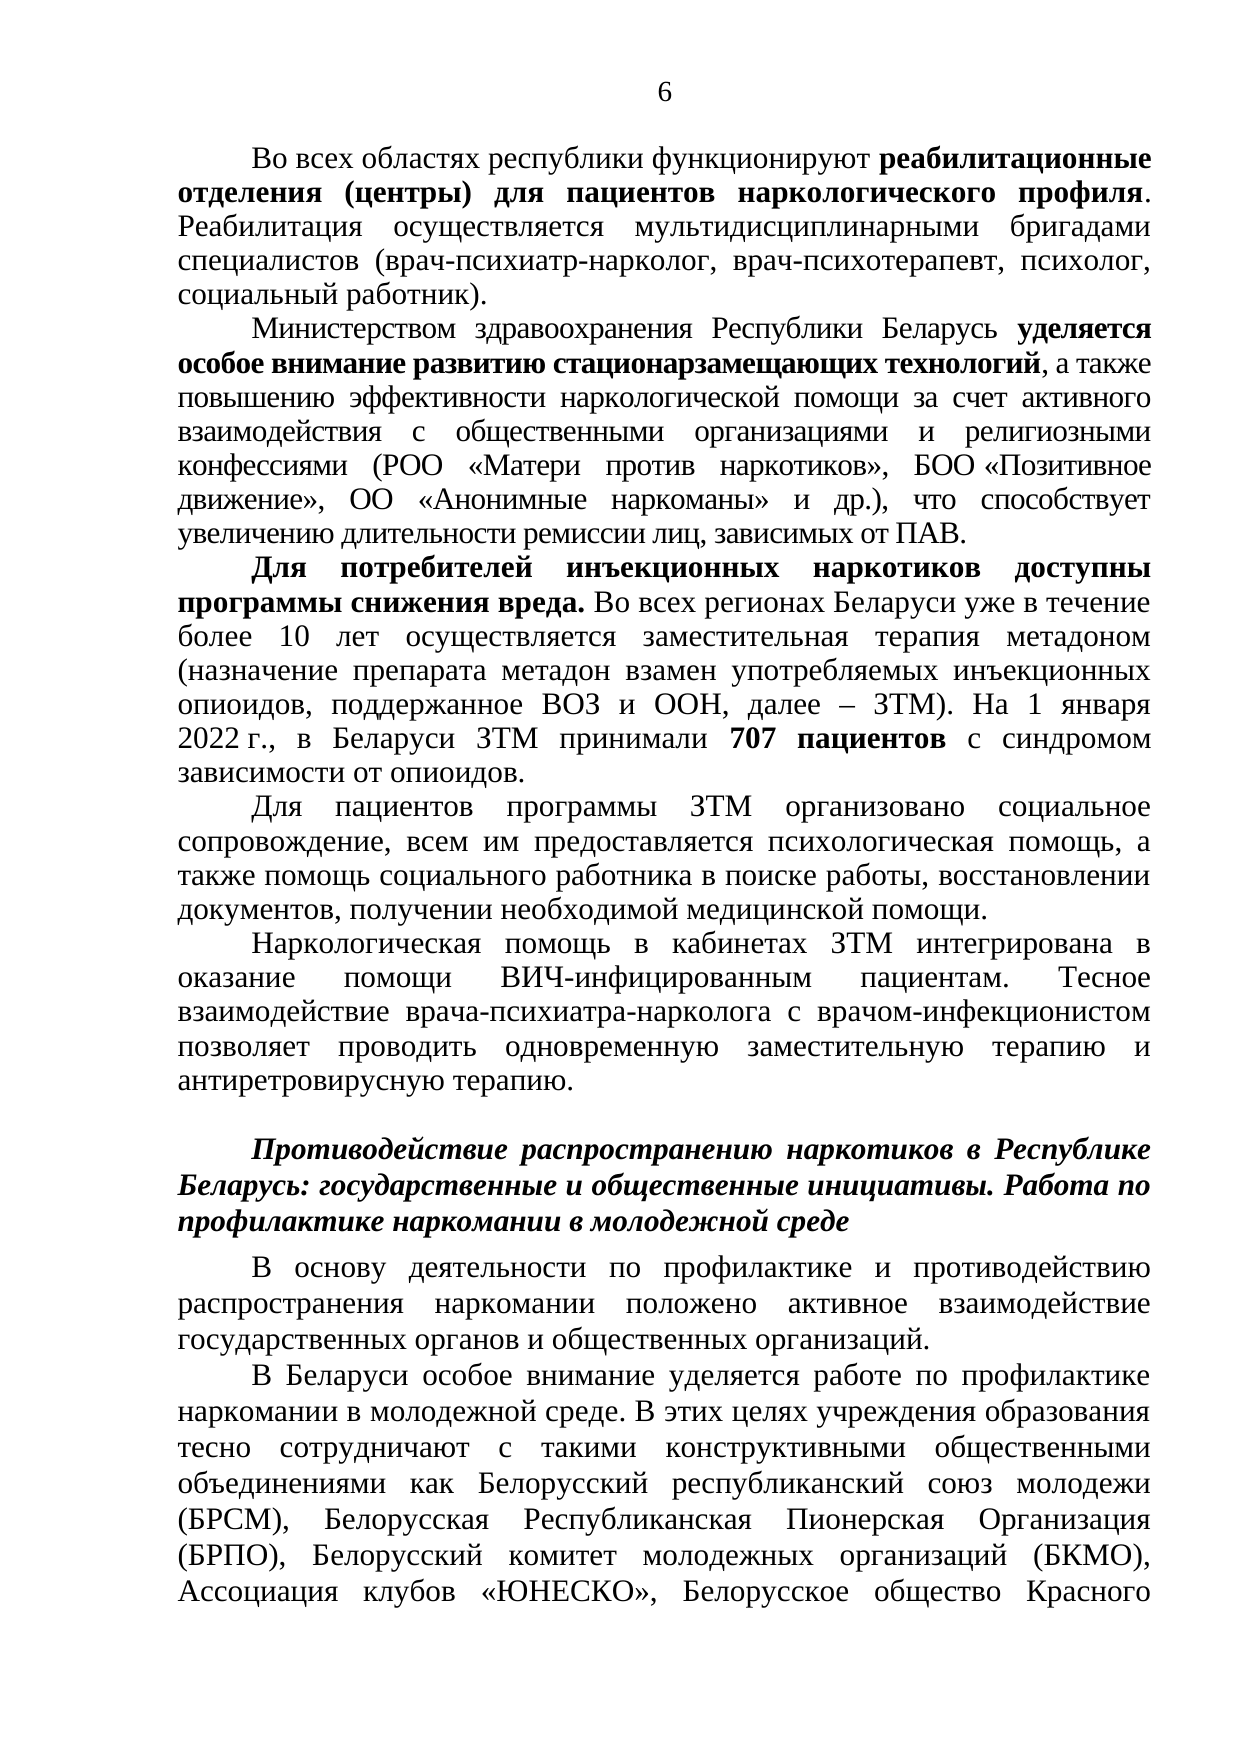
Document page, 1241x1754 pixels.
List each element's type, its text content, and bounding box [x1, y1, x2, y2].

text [177, 1357, 1152, 1608]
text Во всех областях республики функционируют реабилитационные отделения (центры) для пациентов наркологического профиля. Реабилитация осуществляется мультидисциплинарными бригадами специалистов (врач-психиатр-нарколог, врач-психотерапевт, психолог, социальный работник). [177, 141, 1152, 312]
text Министерством здравоохранения Республики Беларусь уделяется особое внимание развитию стационарзамещающих технологий, а также повышению эффективности наркологической помощи за счет активного взаимодействия с общественными организациями и религиозными конфессиями (РОО «Матери против наркотиков», БОО «Позитивное движение», ОО «Анонимные наркоманы» и др.), что способствует увеличению длительности ремиссии лиц, зависимых от ПАВ. [177, 312, 1152, 551]
text В основу деятельности по профилактике и противодействию распространения наркомании положено активное взаимодействие государственных органов и общественных организаций. [177, 1249, 1152, 1357]
text Противодействие распространению наркотиков в Республике Беларусь: государственные и общественные инициативы. Работа по профилактике наркомании в молодежной среде [177, 1131, 1152, 1238]
text Для потребителей инъекционных наркотиков доступны программы снижения вреда. Во всех регионах Беларуси уже в течение более 10 лет осуществляется заместительная терапия метадоном (назначение препарата метадон взамен употребляемых инъекционных опиоидов, поддержанное ВОЗ и ООН, далее – ЗТМ). На 1 января 2022 г., в Беларуси ЗТМ принимали 707 пациентов с синдромом зависимости от опиоидов. [177, 551, 1152, 790]
text Наркологическая помощь в кабинетах ЗТМ интегрирована в оказание помощи ВИЧ-инфицированным пациентам. Тесное взаимодействие врача-психиатра-нарколога с врачом-инфекционистом позволяет проводить одновременную заместительную терапию и антиретровирусную терапию. [177, 926, 1152, 1097]
text Для пациентов программы ЗТМ организовано социальное сопровождение, всем им предоставляется психологическая помощь, а также помощь социального работника в поиске работы, восстановлении документов, получении необходимой медицинской помощи. [177, 790, 1152, 926]
